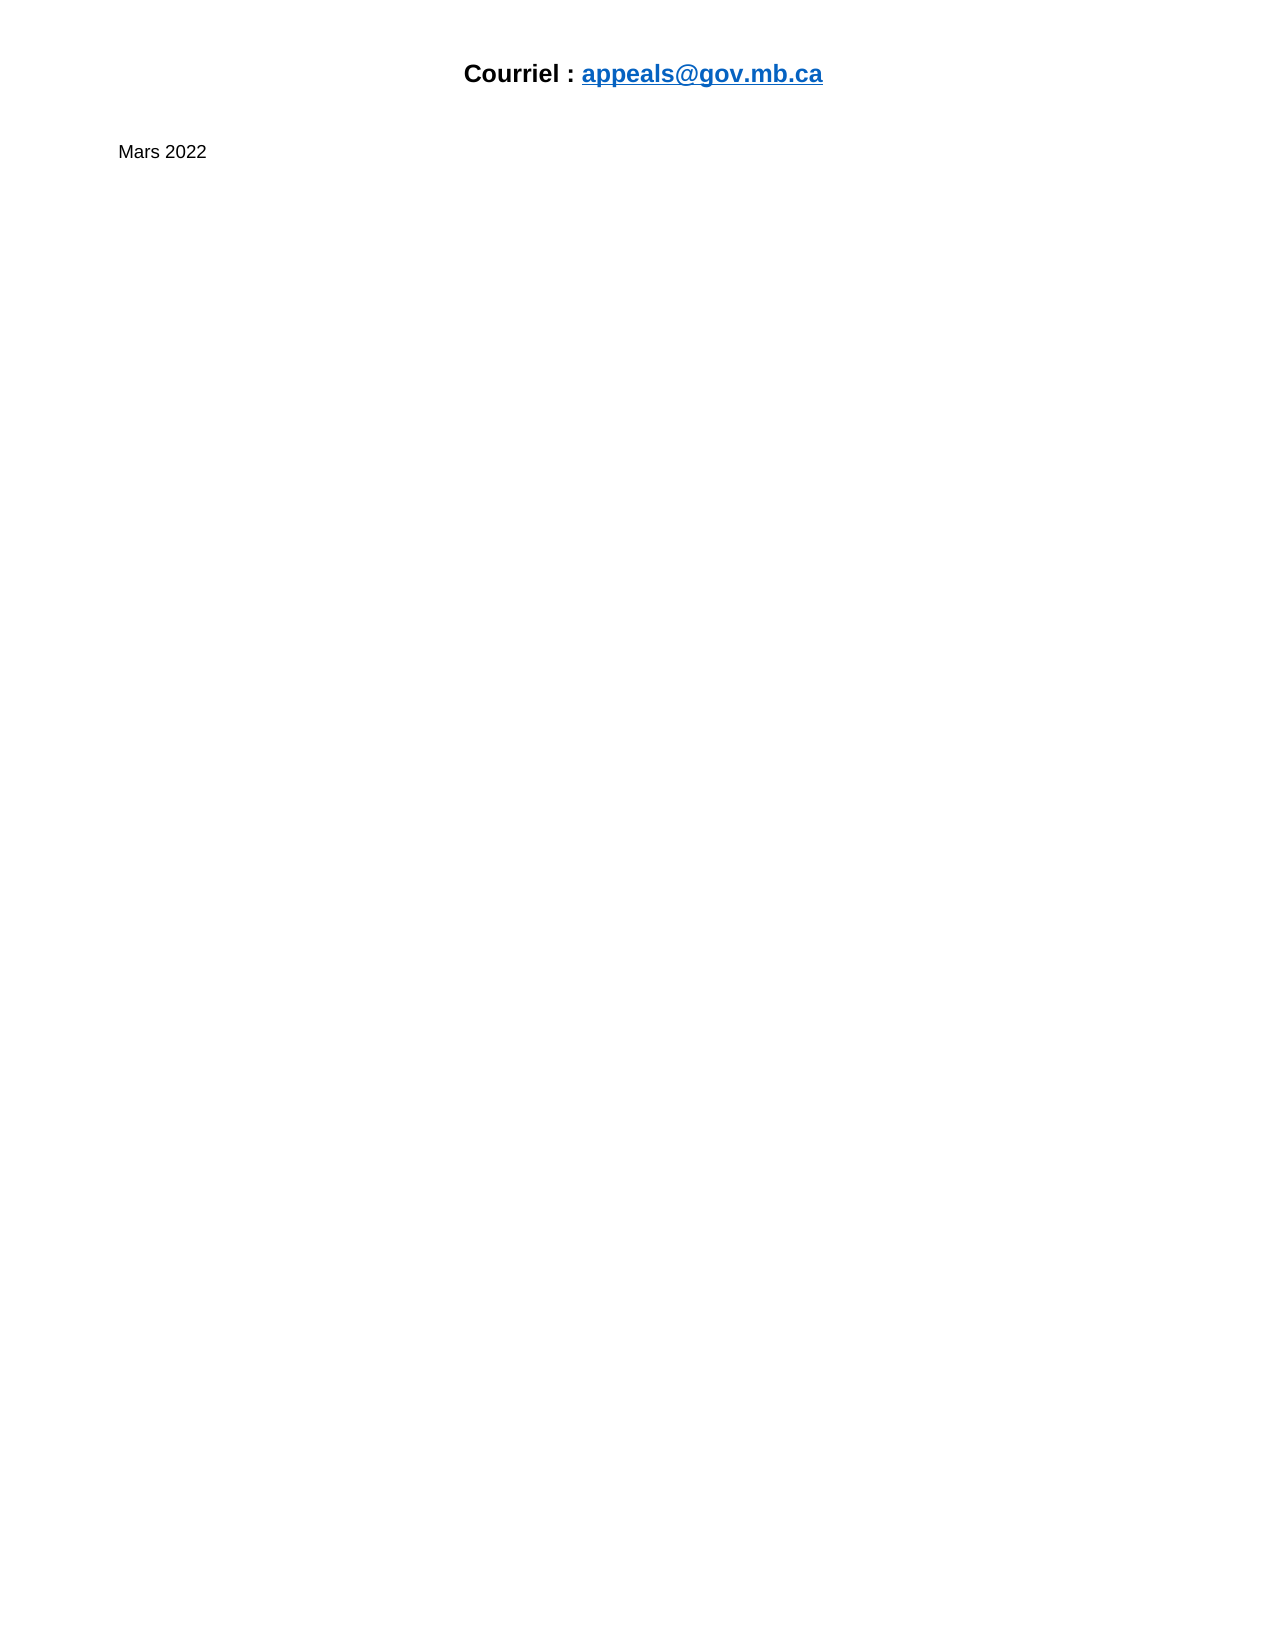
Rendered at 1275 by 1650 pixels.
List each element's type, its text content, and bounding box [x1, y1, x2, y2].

text Mars 2022 [118, 140, 1181, 162]
text Courriel : appeals@gov.mb.ca [421, 59, 865, 88]
